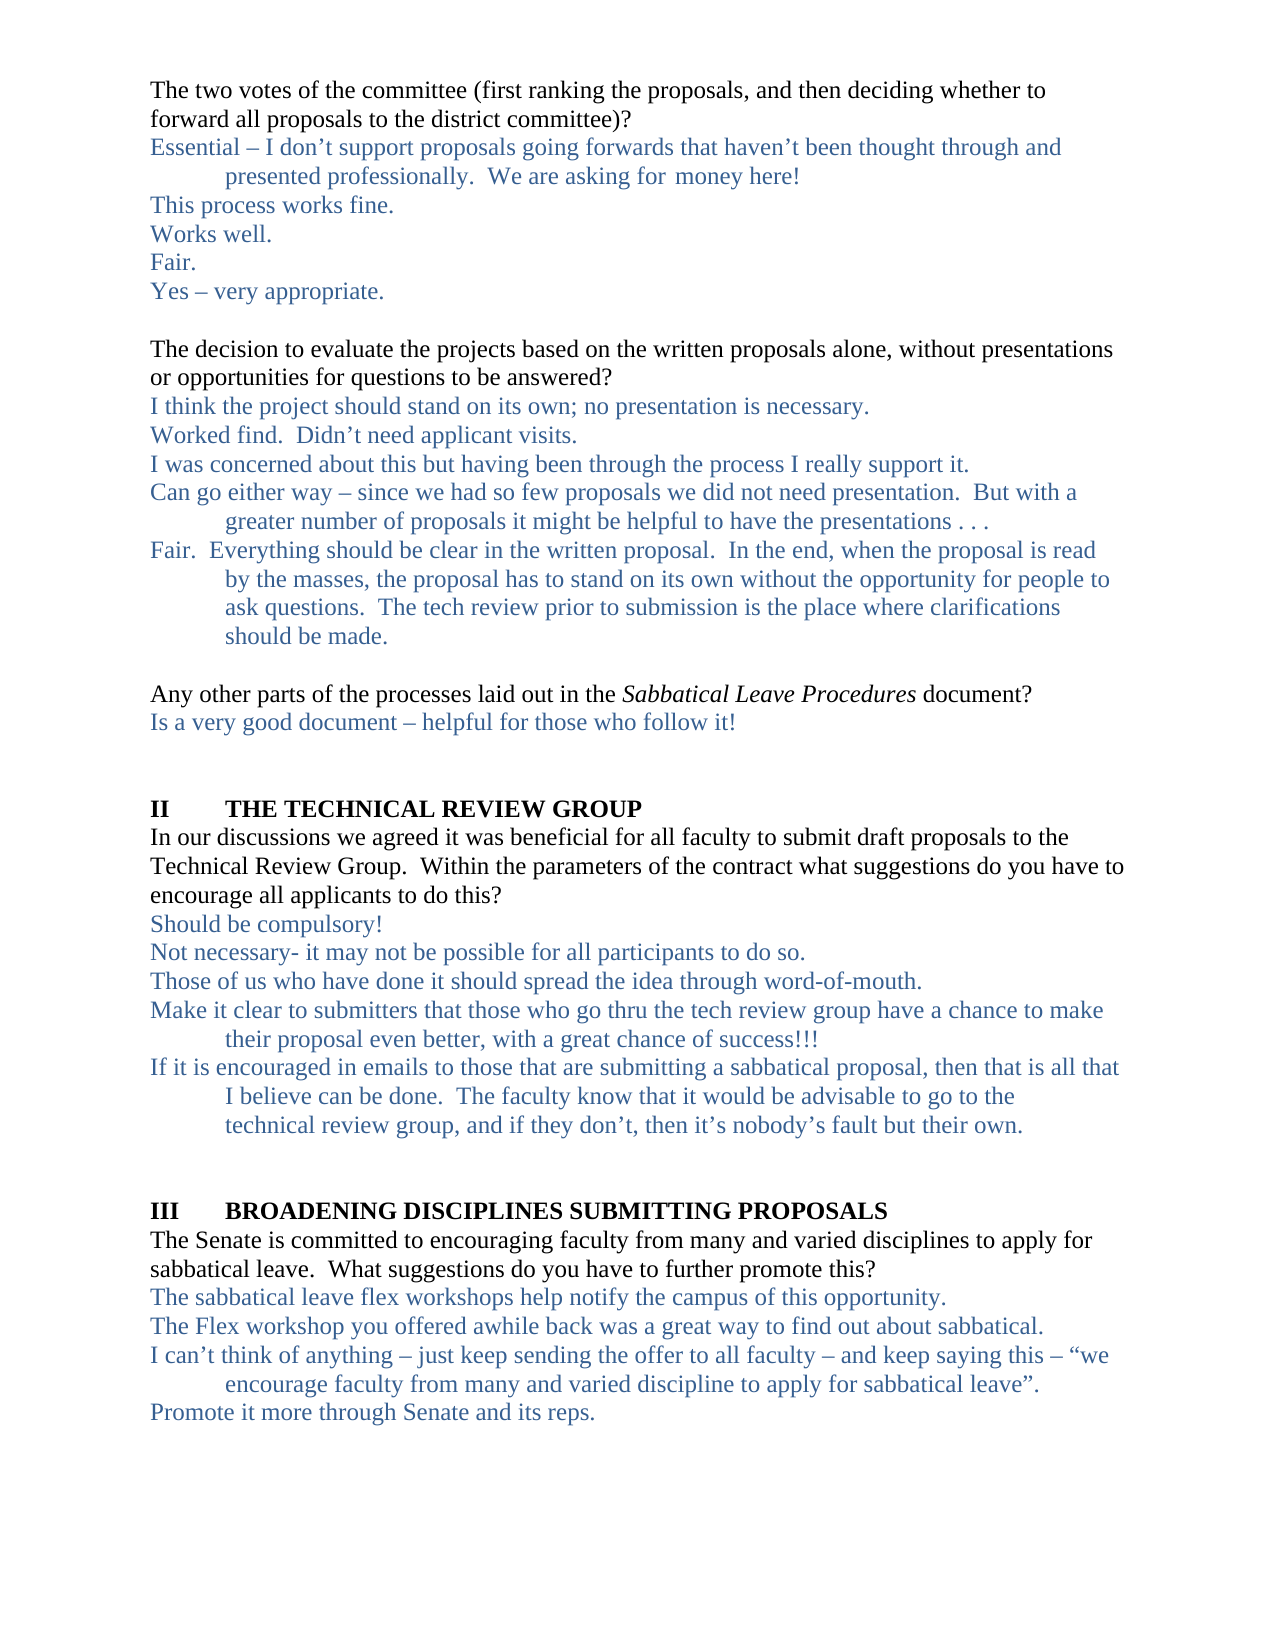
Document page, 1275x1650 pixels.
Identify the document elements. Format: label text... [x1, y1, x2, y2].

text Promote it more through Senate and its reps. [150, 1397, 1125, 1426]
text The Flex workshop you offered awhile back was a great way to find out about sabbatical. [150, 1311, 1125, 1340]
text I was concerned about this but having been through the process I really support it. [150, 449, 1125, 477]
text In our discussions we agreed it was beneficial for all faculty to submit draft proposals to the Technical Review Group. Within the parameters of the contract what suggestions do you have to encourage all applicants to do this? [150, 822, 1125, 909]
text The decision to evaluate the projects based on the written proposals alone, without presentations or opportunities for questions to be answered? [150, 334, 1125, 391]
text The Senate is committed to encouraging faculty from many and varied disciplines to apply for sabbatical leave. What suggestions do you have to further promote this? [150, 1225, 1125, 1282]
text I think the project should stand on its own; no presentation is necessary. [150, 391, 1125, 420]
text Essential – I don’t support proposals going forwards that haven’t been thought through and presented professionally. We are asking for money here! [150, 132, 1125, 190]
text Any other parts of the processes laid out in the Sabbatical Leave Procedures document? [150, 679, 1125, 707]
text Is a very good document – helpful for those who follow it! [150, 707, 1125, 736]
text This process works fine. [150, 190, 1125, 219]
text Should be compulsory! [150, 909, 1125, 937]
text Works well. [150, 219, 1125, 247]
text The sabbatical leave flex workshops help notify the campus of this opportunity. [150, 1282, 1125, 1311]
text Fair. [150, 247, 1125, 276]
text If it is encouraged in emails to those that are submitting a sabbatical proposal, then that is all that I believe can be done. The faculty know that it would be advisable to go to the technical review group, and if they don’t, then it’s nobody’s fault but their own. [150, 1052, 1125, 1139]
text Yes – very appropriate. [150, 276, 1125, 305]
text I can’t think of anything – just keep sending the offer to all faculty – and keep saying this – “we encourage faculty from many and varied discipline to apply for sabbatical leave”. [150, 1340, 1125, 1397]
text Not necessary- it may not be possible for all participants to do so. [150, 937, 1125, 966]
text II THE TECHNICAL REVIEW GROUP [150, 794, 1125, 822]
text Can go either way – since we had so few proposals we did not need presentation. But with a greater number of proposals it might be helpful to have the presentations . . . [150, 477, 1125, 535]
text Make it clear to submitters that those who go thru the tech review group have a chance to make their proposal even better, with a great chance of success!!! [150, 995, 1125, 1052]
text Worked find. Didn’t need applicant visits. [150, 420, 1125, 449]
text Fair. Everything should be clear in the written proposal. In the end, when the proposal is read by the masses, the proposal has to stand on its own without the opportunity for people to ask questions. The tech review prior to submission is the place where clarifications should be made. [150, 535, 1125, 650]
text Those of us who have done it should spread the idea through word-of-mouth. [150, 966, 1125, 995]
text The two votes of the committee (first ranking the proposals, and then deciding whether to forward all proposals to the district committee)? [150, 75, 1125, 132]
text III BROADENING DISCIPLINES SUBMITTING PROPOSALS [150, 1196, 1125, 1225]
